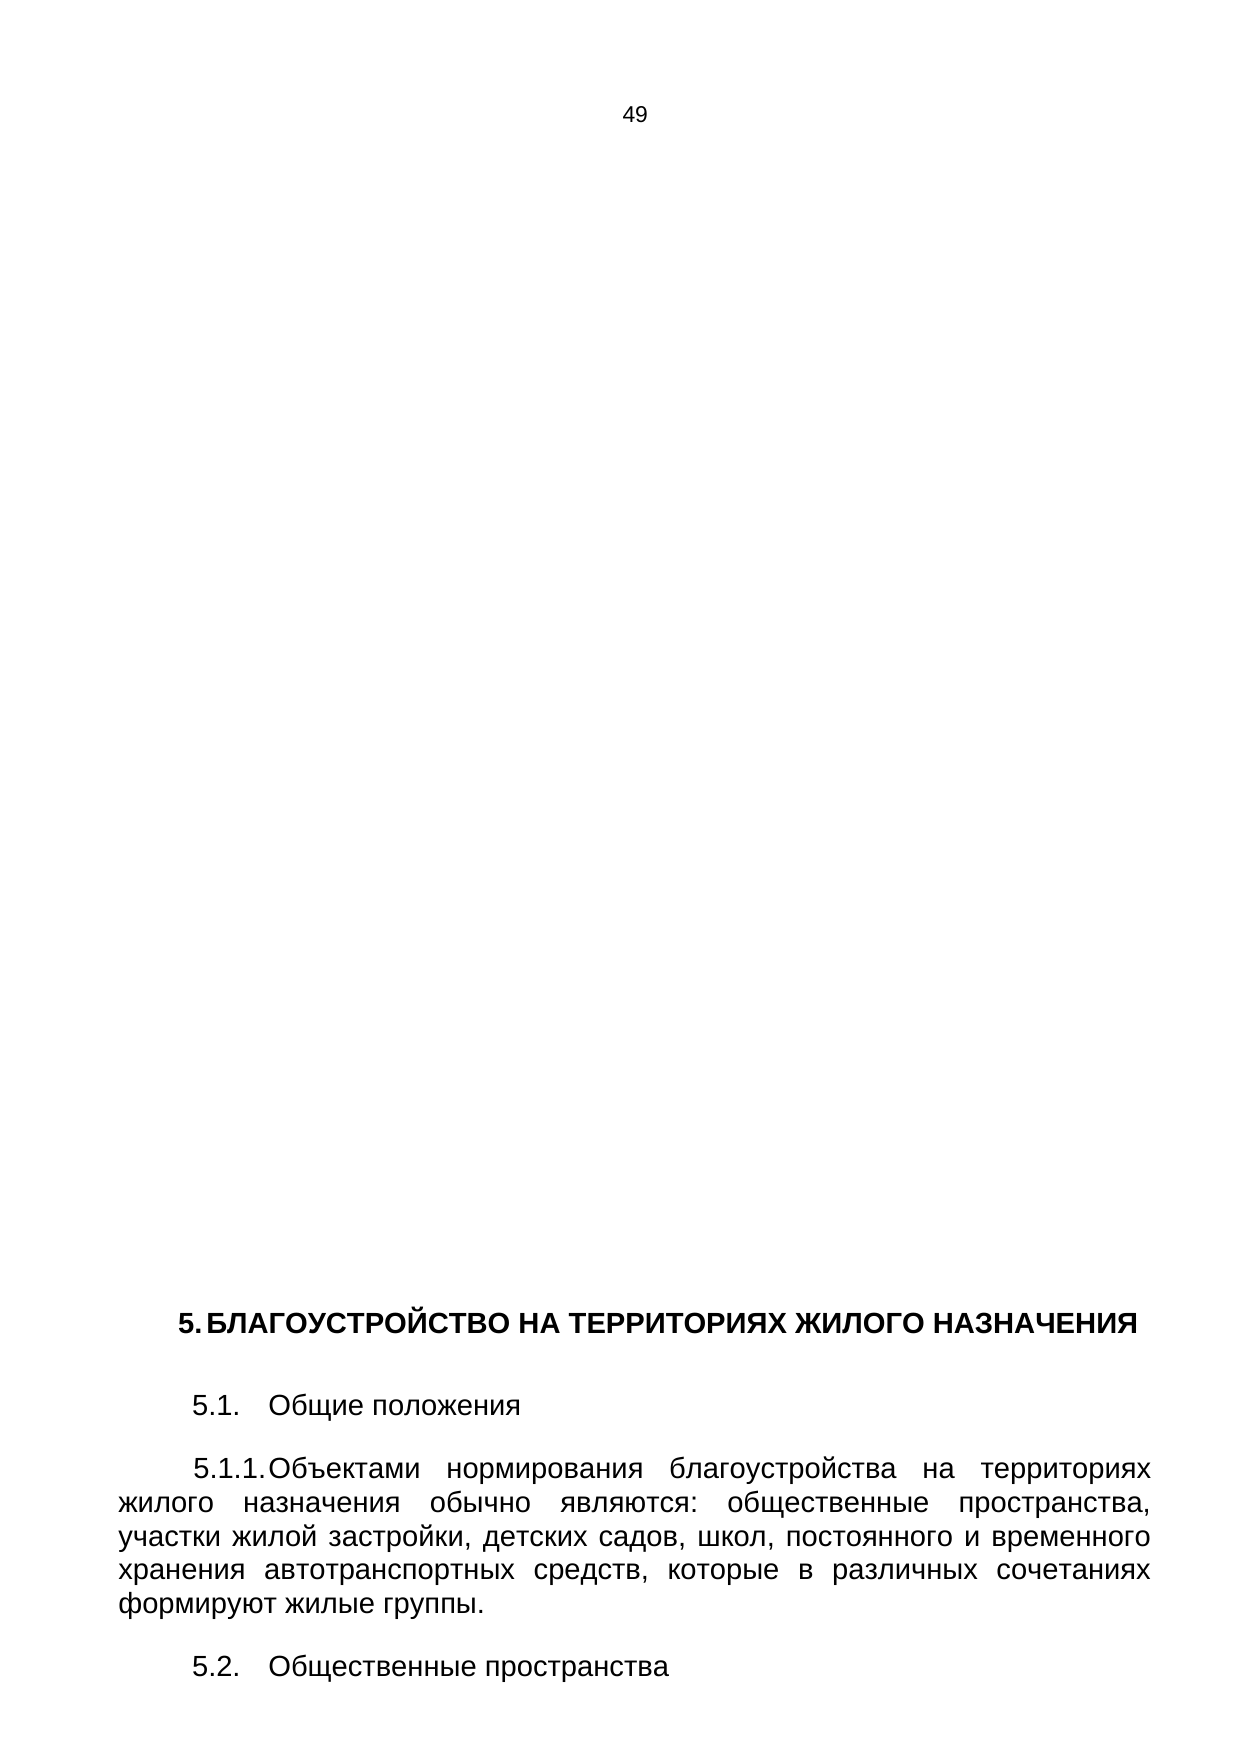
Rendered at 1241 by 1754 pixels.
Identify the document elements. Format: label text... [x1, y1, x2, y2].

list Общественные пространства [118, 1649, 1152, 1683]
list Общие положения [118, 1388, 1152, 1421]
subtitle БЛАГОУСТРОЙСТВО НА ТЕРРИТОРИЯХ ЖИЛОГО НАЗНАЧЕНИЯ [165, 1307, 1152, 1340]
list Объектами нормирования благоустройства на территориях жилого назначения обычно являются: общественные пространства, участки жилой застройки, детских садов, школ, постоянного и временного хранения автотранспортных средств, которые в различных сочетаниях формируют жилые группы. [118, 1452, 1152, 1619]
